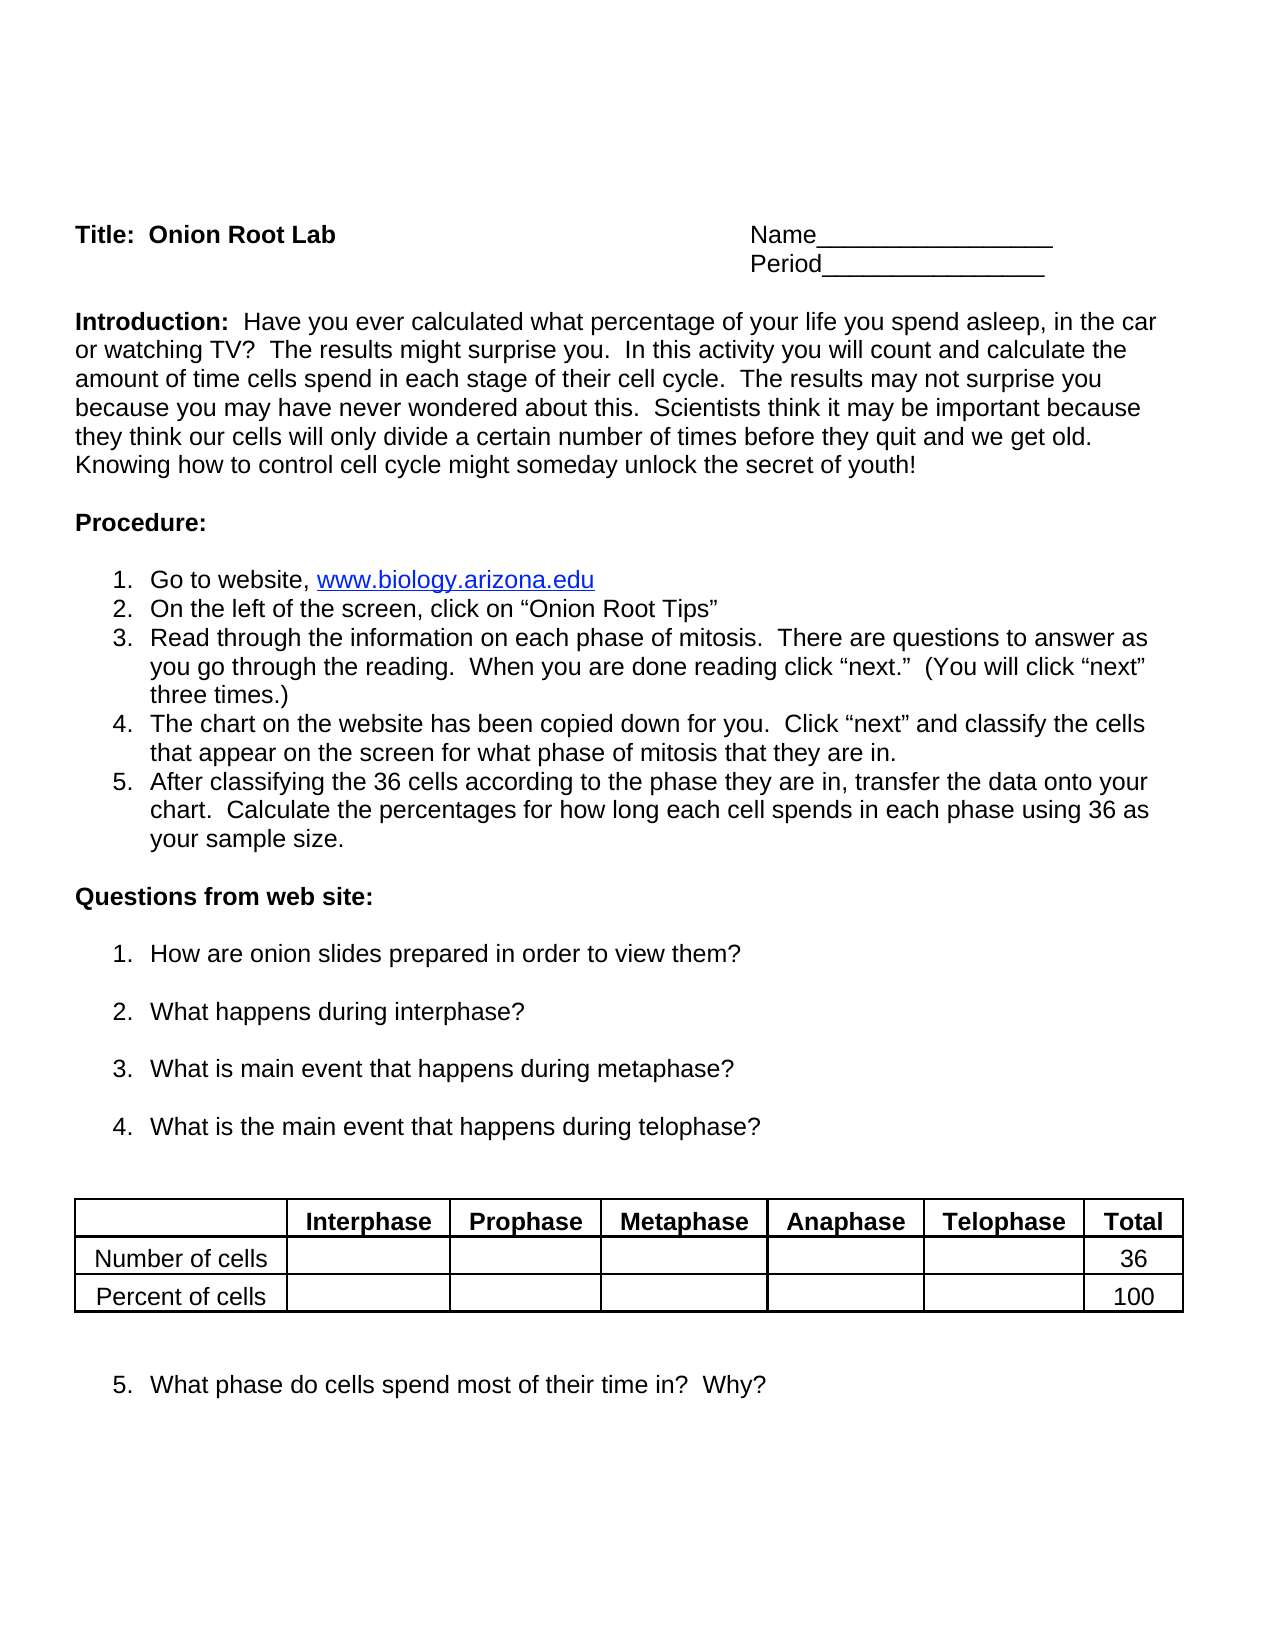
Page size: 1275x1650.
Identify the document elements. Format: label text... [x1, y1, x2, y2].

list What is the main event that happens during telophase? [112, 1112, 1185, 1140]
text Procedure: [75, 508, 1185, 537]
list What phase do cells spend most of their time in? Why? [112, 1370, 1185, 1399]
table_cell 100 [1085, 1275, 1182, 1310]
table_cell [769, 1238, 923, 1273]
text Period________________ [675, 249, 1185, 278]
table_cell [288, 1238, 449, 1273]
text Introduction: Have you ever calculated what percentage of your life you spend asleep, in the car or watching TV? The results might surprise you. In this activity you will count and calculate the amount of time cells spend in each stage of their cell cycle. The results may not surprise you because you may have never wondered about this. Scientists think it may be important because they think our cells will only divide a certain number of times before they quit and we get old. Knowing how to control cell cycle might someday unlock the secret of youth! [75, 307, 1185, 479]
table_header Interphase [288, 1200, 449, 1235]
table_cell Number of cells [76, 1238, 286, 1273]
table_cell 36 [1085, 1238, 1182, 1273]
table_header Anaphase [769, 1200, 923, 1235]
table_header Total [1085, 1200, 1182, 1235]
list After classifying the 36 cells according to the phase they are in, transfer the data onto your chart. Calculate the percentages for how long each cell spends in each phase using 36 as your sample size. [112, 767, 1185, 853]
list The chart on the website has been copied down for you. Click “next” and classify the cells that appear on the screen for what phase of mitosis that they are in. [112, 709, 1185, 767]
table_cell [925, 1275, 1083, 1310]
table_cell [451, 1275, 600, 1310]
table_header Prophase [451, 1200, 600, 1235]
table_cell [925, 1238, 1083, 1273]
table_header Metaphase [602, 1200, 766, 1235]
list What happens during interphase? [112, 997, 1185, 1025]
list What is main event that happens during metaphase? [112, 1054, 1185, 1083]
table_header Telophase [925, 1200, 1083, 1235]
table_cell [602, 1275, 766, 1310]
table_header [76, 1200, 286, 1235]
table_cell [451, 1238, 600, 1273]
text Questions from web site: [75, 882, 1185, 910]
list On the left of the screen, click on “Onion Root Tips” [112, 594, 1185, 623]
list Read through the information on each phase of mitosis. There are questions to answer as you go through the reading. When you are done reading click “next.” (You will click “next” three times.) [112, 623, 1185, 709]
table_cell [288, 1275, 449, 1310]
list How are onion slides prepared in order to view them? [112, 939, 1185, 968]
table_cell Percent of cells [76, 1275, 286, 1310]
table_cell [769, 1275, 923, 1310]
text Title: Onion Root Lab Name_________________ [75, 220, 1185, 249]
list Go to website, www.biology.arizona.edu [112, 565, 1185, 594]
table_cell [602, 1238, 766, 1273]
